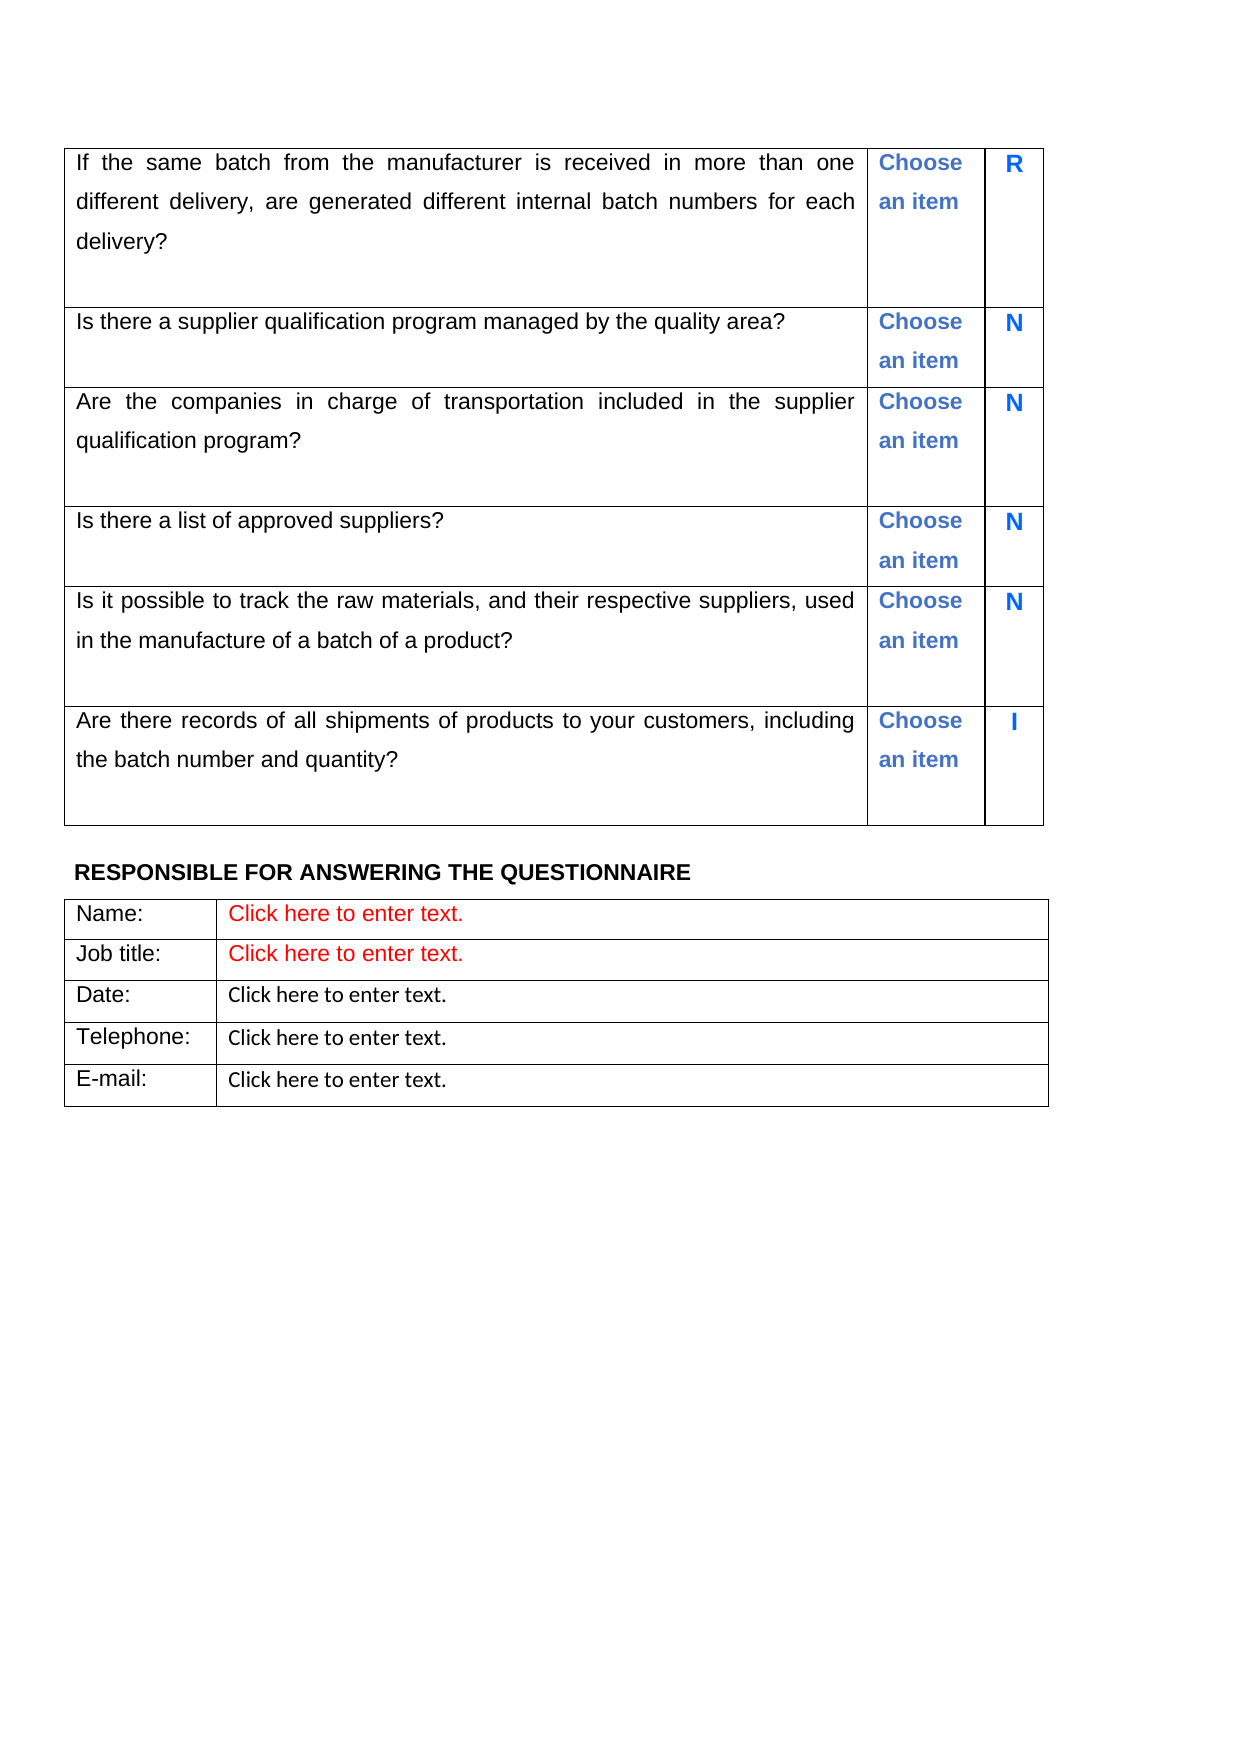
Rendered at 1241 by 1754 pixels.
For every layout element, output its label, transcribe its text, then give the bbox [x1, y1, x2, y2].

table_cell Is there a list of approved suppliers? [65, 507, 867, 586]
table_cell [217, 940, 1048, 979]
table_cell E-mail: [65, 1065, 216, 1106]
table_cell Are there records of all shipments of products to your customers, including the batch number and quantity? [65, 707, 867, 825]
table_cell [217, 1023, 1048, 1064]
table_cell Is there a supplier qualification program managed by the quality area? [65, 308, 867, 387]
table_cell I [986, 707, 1043, 825]
table_cell Are the companies in charge of transportation included in the supplier qualification program? [65, 388, 867, 506]
table_cell If the same batch from the manufacturer is received in more than one different delivery, are generated different internal batch numbers for each delivery? [65, 149, 867, 307]
table_cell N [986, 308, 1043, 387]
table_cell R [986, 149, 1043, 307]
subtitle RESPONSIBLE FOR ANSWERING THE QUESTIONNAIRE [0, 859, 1063, 885]
table_cell [217, 981, 1048, 1022]
table_cell Job title: [65, 940, 216, 979]
table_cell Is it possible to track the raw materials, and their respective suppliers, used in the manufacture of a batch of a product? [65, 587, 867, 706]
table_header Name: [65, 900, 216, 939]
table_cell [217, 1065, 1048, 1106]
table_cell [868, 707, 984, 825]
table_cell N [986, 507, 1043, 586]
table_cell Telephone: [65, 1023, 216, 1064]
table_cell N [986, 587, 1043, 706]
table_cell [868, 507, 984, 586]
table_cell [868, 308, 984, 387]
table_cell [868, 587, 984, 706]
table_cell [868, 388, 984, 506]
table_header [217, 900, 1048, 939]
table_cell [868, 149, 984, 307]
table_cell N [986, 388, 1043, 506]
table_cell Date: [65, 981, 216, 1022]
